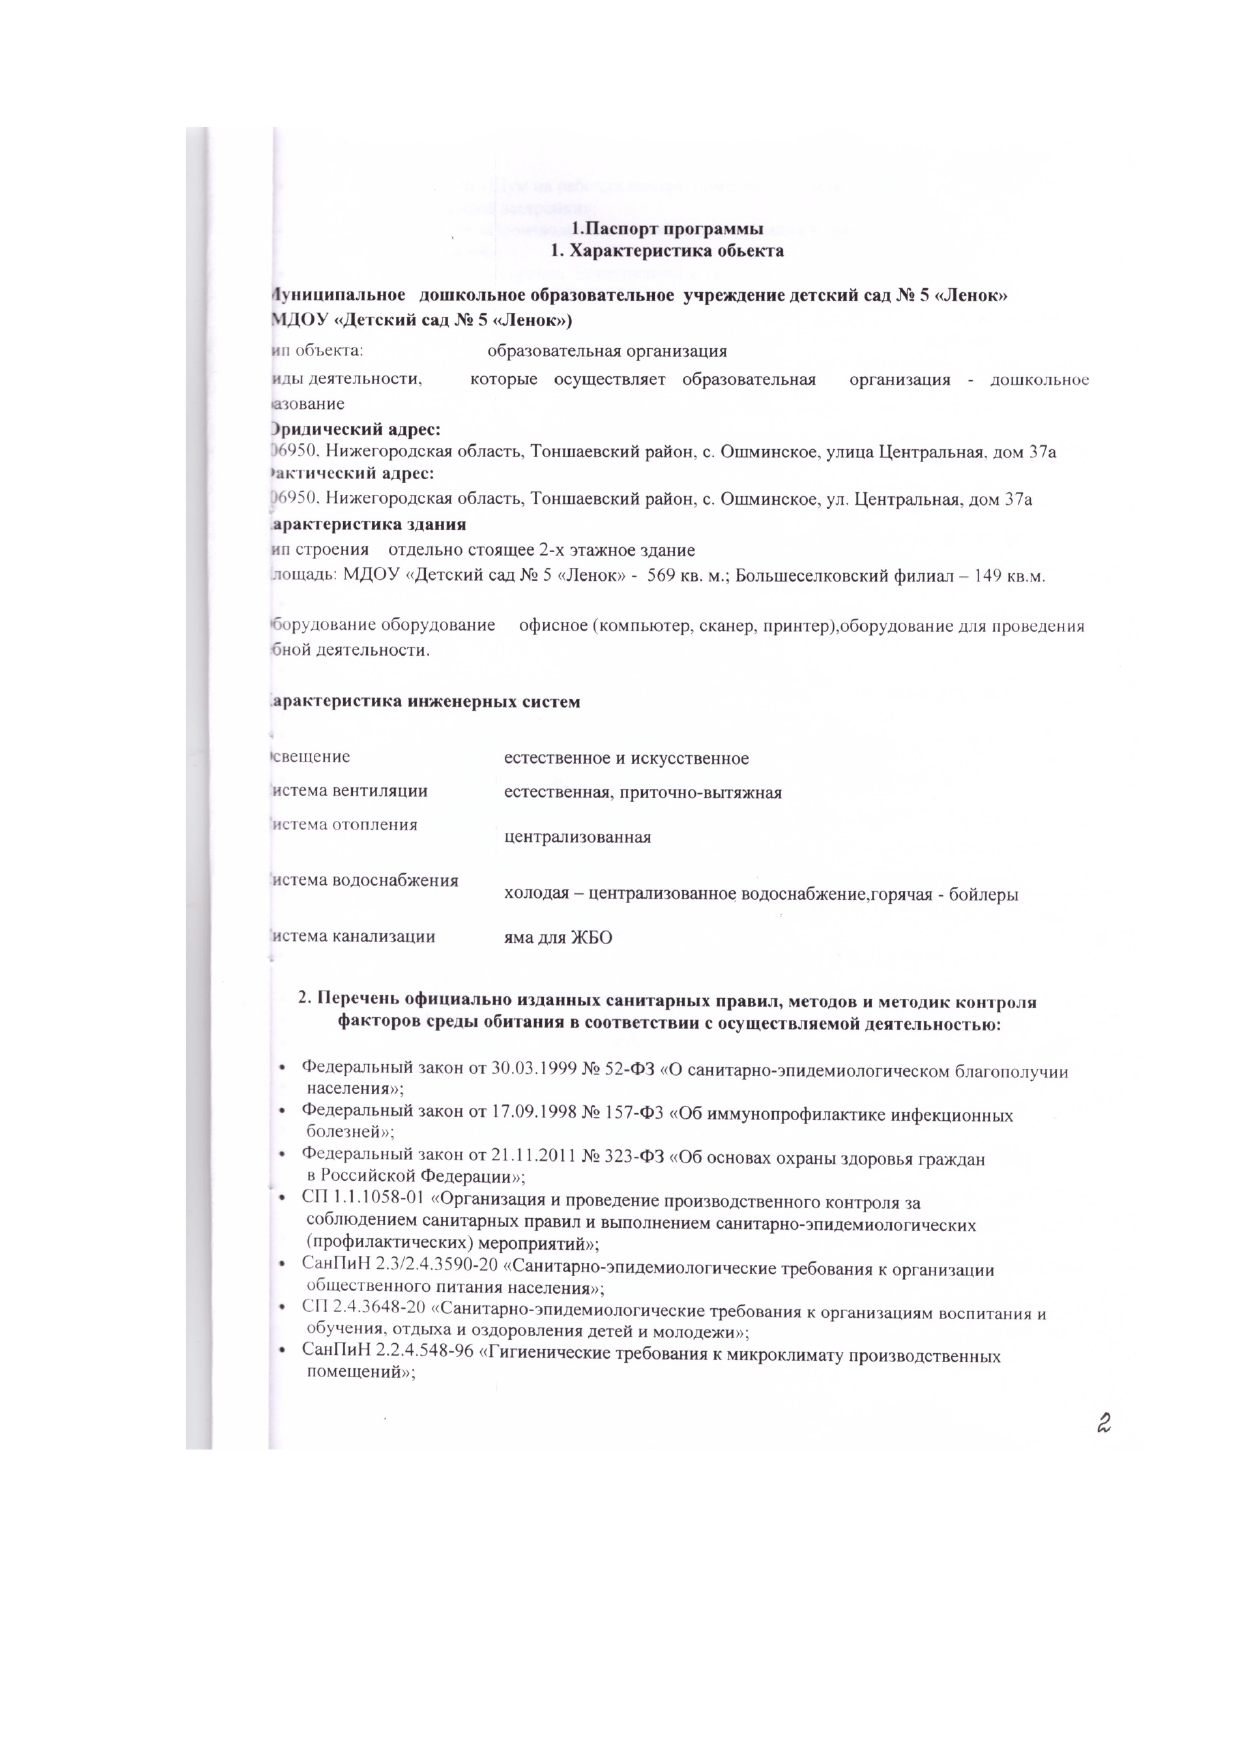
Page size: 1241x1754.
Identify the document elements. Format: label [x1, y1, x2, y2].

picture [177, 118, 1152, 1458]
